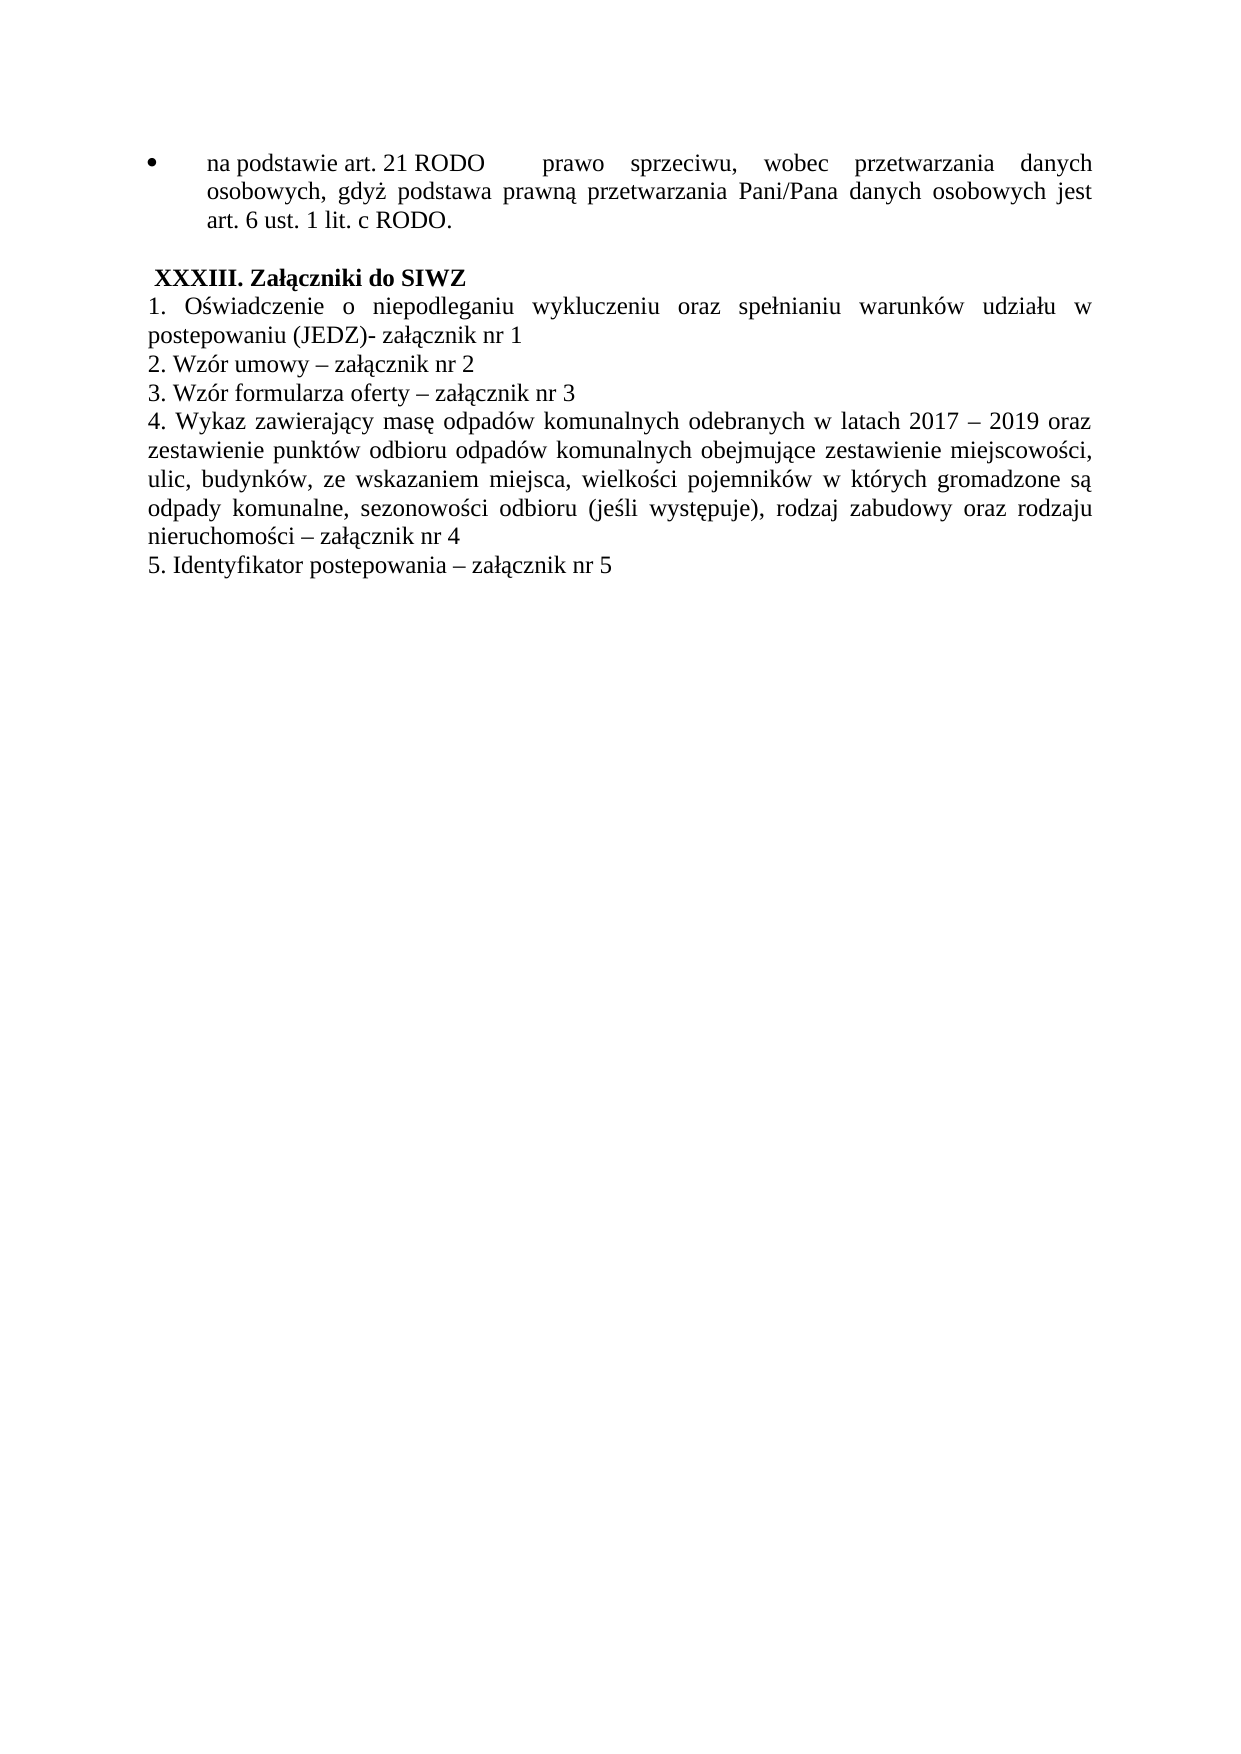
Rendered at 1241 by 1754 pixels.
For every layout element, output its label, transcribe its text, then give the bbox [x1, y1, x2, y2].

text 4. Wykaz zawierający masę odpadów komunalnych odebranych w latach 2017 – 2019 oraz zestawienie punktów odbioru odpadów komunalnych obejmujące zestawienie miejscowości, ulic, budynków, ze wskazaniem miejsca, wielkości pojemników w których gromadzone są odpady komunalne, sezonowości odbioru (jeśli występuje), rodzaj zabudowy oraz rodzaju nieruchomości – załącznik nr 4 [148, 406, 1093, 550]
text 1. Oświadczenie o niepodleganiu wykluczeniu oraz spełnianiu warunków udziału w postepowaniu (JEDZ)- załącznik nr 1 [148, 291, 1093, 349]
text 2. Wzór umowy – załącznik nr 2 [148, 349, 1093, 378]
text 3. Wzór formularza oferty – załącznik nr 3 [148, 378, 1093, 406]
list na podstawie art. 21 RODO prawo sprzeciwu, wobec przetwarzania danych osobowych, gdyż podstawa prawną przetwarzania Pani/Pana danych osobowych jest art. 6 ust. 1 lit. c RODO. [148, 148, 1093, 234]
text 5. Identyfikator postepowania – załącznik nr 5 [148, 550, 1093, 579]
text XXXIII. Załączniki do SIWZ [148, 263, 1093, 291]
